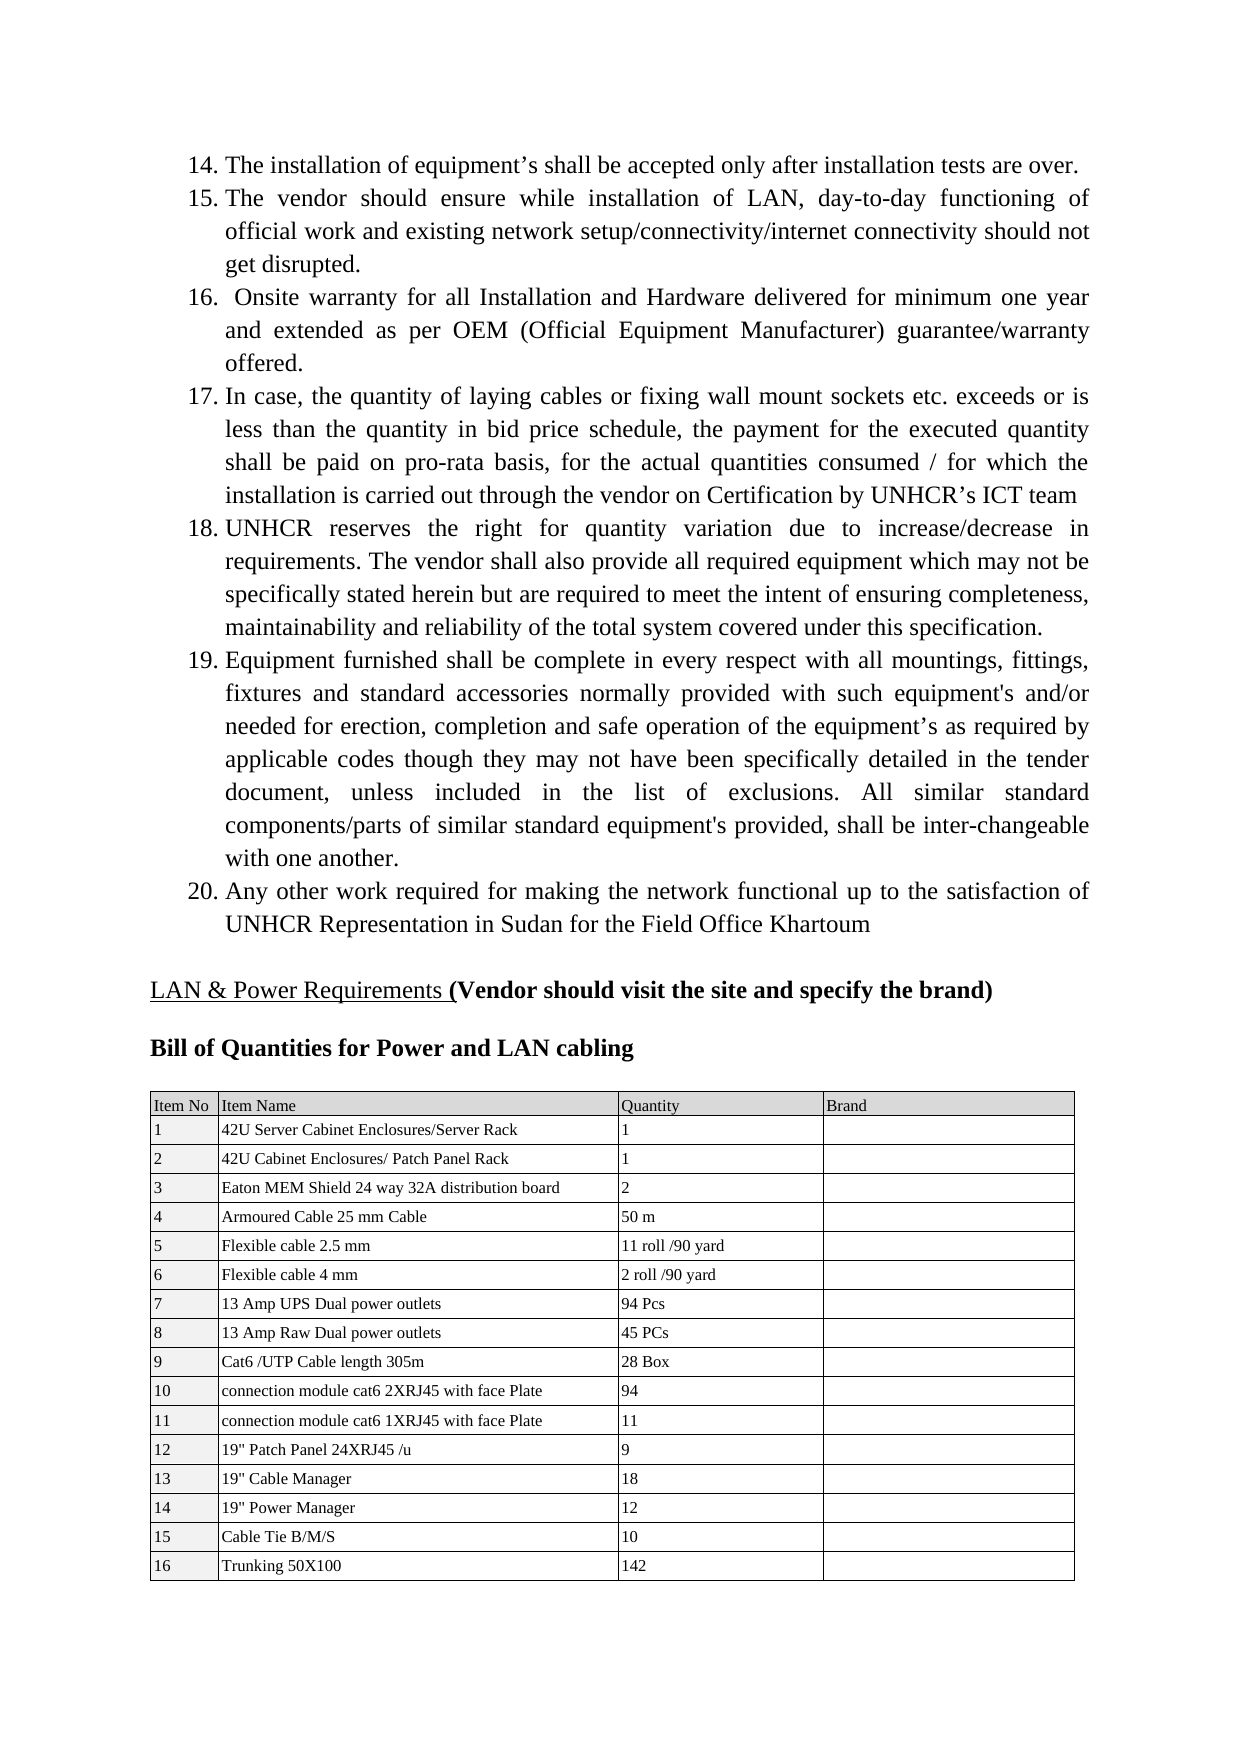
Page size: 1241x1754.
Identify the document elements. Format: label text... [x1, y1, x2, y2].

list The installation of equipment’s shall be accepted only after installation tests are over. [187, 150, 1090, 179]
table_cell [824, 1406, 1074, 1434]
table_cell [824, 1116, 1074, 1144]
table_cell 1 [151, 1116, 218, 1144]
table_cell 2 roll /90 yard [619, 1261, 823, 1289]
table_cell 11 roll /90 yard [619, 1232, 823, 1260]
table_cell 94 [619, 1377, 823, 1405]
table_cell 45 PCs [619, 1319, 823, 1347]
table_cell 9 [619, 1435, 823, 1463]
table_cell [824, 1174, 1074, 1202]
table_cell 28 Box [619, 1348, 823, 1376]
list In case, the quantity of laying cables or fixing wall mount sockets etc. exceeds or is less than the quantity in bid price schedule, the payment for the executed quantity shall be paid on pro-rata basis, for the actual quantities consumed / for which the installation is carried out through the vendor on Certification by UNHCR’s ICT team [187, 381, 1090, 509]
table_cell [824, 1377, 1074, 1405]
table_cell [824, 1435, 1074, 1463]
table_cell 18 [619, 1465, 823, 1492]
table_cell [824, 1552, 1074, 1580]
table_header Quantity [619, 1092, 823, 1115]
table_cell 13 Amp Raw Dual power outlets [219, 1319, 618, 1347]
table_cell 42U Server Cabinet Enclosures/Server Rack [219, 1116, 618, 1144]
list Any other work required for making the network functional up to the satisfaction of UNHCR Representation in Sudan for the Field Office Khartoum [187, 876, 1090, 938]
table_cell Cat6 /UTP Cable length 305m [219, 1348, 618, 1376]
table_cell 4 [151, 1203, 218, 1231]
table_cell 12 [151, 1435, 218, 1463]
table_cell 10 [619, 1523, 823, 1551]
list The vendor should ensure while installation of LAN, day-to-day functioning of official work and existing network setup/connectivity/internet connectivity should not get disrupted. [187, 183, 1090, 278]
table_cell [824, 1232, 1074, 1260]
table_cell 5 [151, 1232, 218, 1260]
table_cell 8 [151, 1319, 218, 1347]
table_cell 19" Power Manager [219, 1494, 618, 1522]
table_cell Flexible cable 2.5 mm [219, 1232, 618, 1260]
table_cell 42U Cabinet Enclosures/ Patch Panel Rack [219, 1145, 618, 1173]
list Onsite warranty for all Installation and Hardware delivered for minimum one year and extended as per OEM (Official Equipment Manufacturer) guarantee/warranty offered. [187, 282, 1090, 377]
table_cell 15 [151, 1523, 218, 1551]
table_header Brand [824, 1092, 1074, 1115]
list Equipment furnished shall be complete in every respect with all mountings, fittings, fixtures and standard accessories normally provided with such equipment's and/or needed for erection, completion and safe operation of the equipment’s as required by applicable codes though they may not have been specifically detailed in the tender document, unless included in the list of exclusions. All similar standard components/parts of similar standard equipment's provided, shall be inter-changeable with one another. [187, 645, 1090, 872]
table_header Item Name [219, 1092, 618, 1115]
table_cell [824, 1261, 1074, 1289]
table_cell 9 [151, 1348, 218, 1376]
table_cell [824, 1319, 1074, 1347]
list UNHCR reserves the right for quantity variation due to increase/decrease in requirements. The vendor shall also provide all required equipment which may not be specifically stated herein but are required to meet the intent of ensuring completeness, maintainability and reliability of the total system covered under this specification. [187, 513, 1090, 641]
table_cell connection module cat6 1XRJ45 with face Plate [219, 1406, 618, 1434]
table_cell Armoured Cable 25 mm Cable [219, 1203, 618, 1231]
table_cell [824, 1465, 1074, 1492]
table_cell 94 Pcs [619, 1290, 823, 1318]
table_cell 3 [151, 1174, 218, 1202]
table_cell 11 [151, 1406, 218, 1434]
table_cell 142 [619, 1552, 823, 1580]
table_cell 6 [151, 1261, 218, 1289]
table_cell [824, 1348, 1074, 1376]
table_cell 7 [151, 1290, 218, 1318]
table_cell 19" Cable Manager [219, 1465, 618, 1492]
table_cell 14 [151, 1494, 218, 1522]
table_cell [824, 1145, 1074, 1173]
text Bill of Quantities for Power and LAN cabling [150, 1033, 1090, 1062]
table_cell 2 [151, 1145, 218, 1173]
table_cell Flexible cable 4 mm [219, 1261, 618, 1289]
table_cell 19" Patch Panel 24XRJ45 /u [219, 1435, 618, 1463]
table_cell Eaton MEM Shield 24 way 32A distribution board [219, 1174, 618, 1202]
table_cell 1 [619, 1116, 823, 1144]
table_cell 12 [619, 1494, 823, 1522]
table_cell 2 [619, 1174, 823, 1202]
table_cell 16 [151, 1552, 218, 1580]
table_cell 1 [619, 1145, 823, 1173]
table_cell [824, 1523, 1074, 1551]
table_cell 50 m [619, 1203, 823, 1231]
table_header Item No [151, 1092, 218, 1115]
table_cell connection module cat6 2XRJ45 with face Plate [219, 1377, 618, 1405]
table_cell 13 Amp UPS Dual power outlets [219, 1290, 618, 1318]
table_cell 10 [151, 1377, 218, 1405]
table_cell [824, 1290, 1074, 1318]
table_cell 13 [151, 1465, 218, 1492]
table_cell [824, 1494, 1074, 1522]
table_cell [824, 1203, 1074, 1231]
table_cell Trunking 50X100 [219, 1552, 618, 1580]
table_cell 11 [619, 1406, 823, 1434]
text LAN & Power Requirements (Vendor should visit the site and specify the brand) [150, 976, 1090, 1004]
table_cell Cable Tie B/M/S [219, 1523, 618, 1551]
